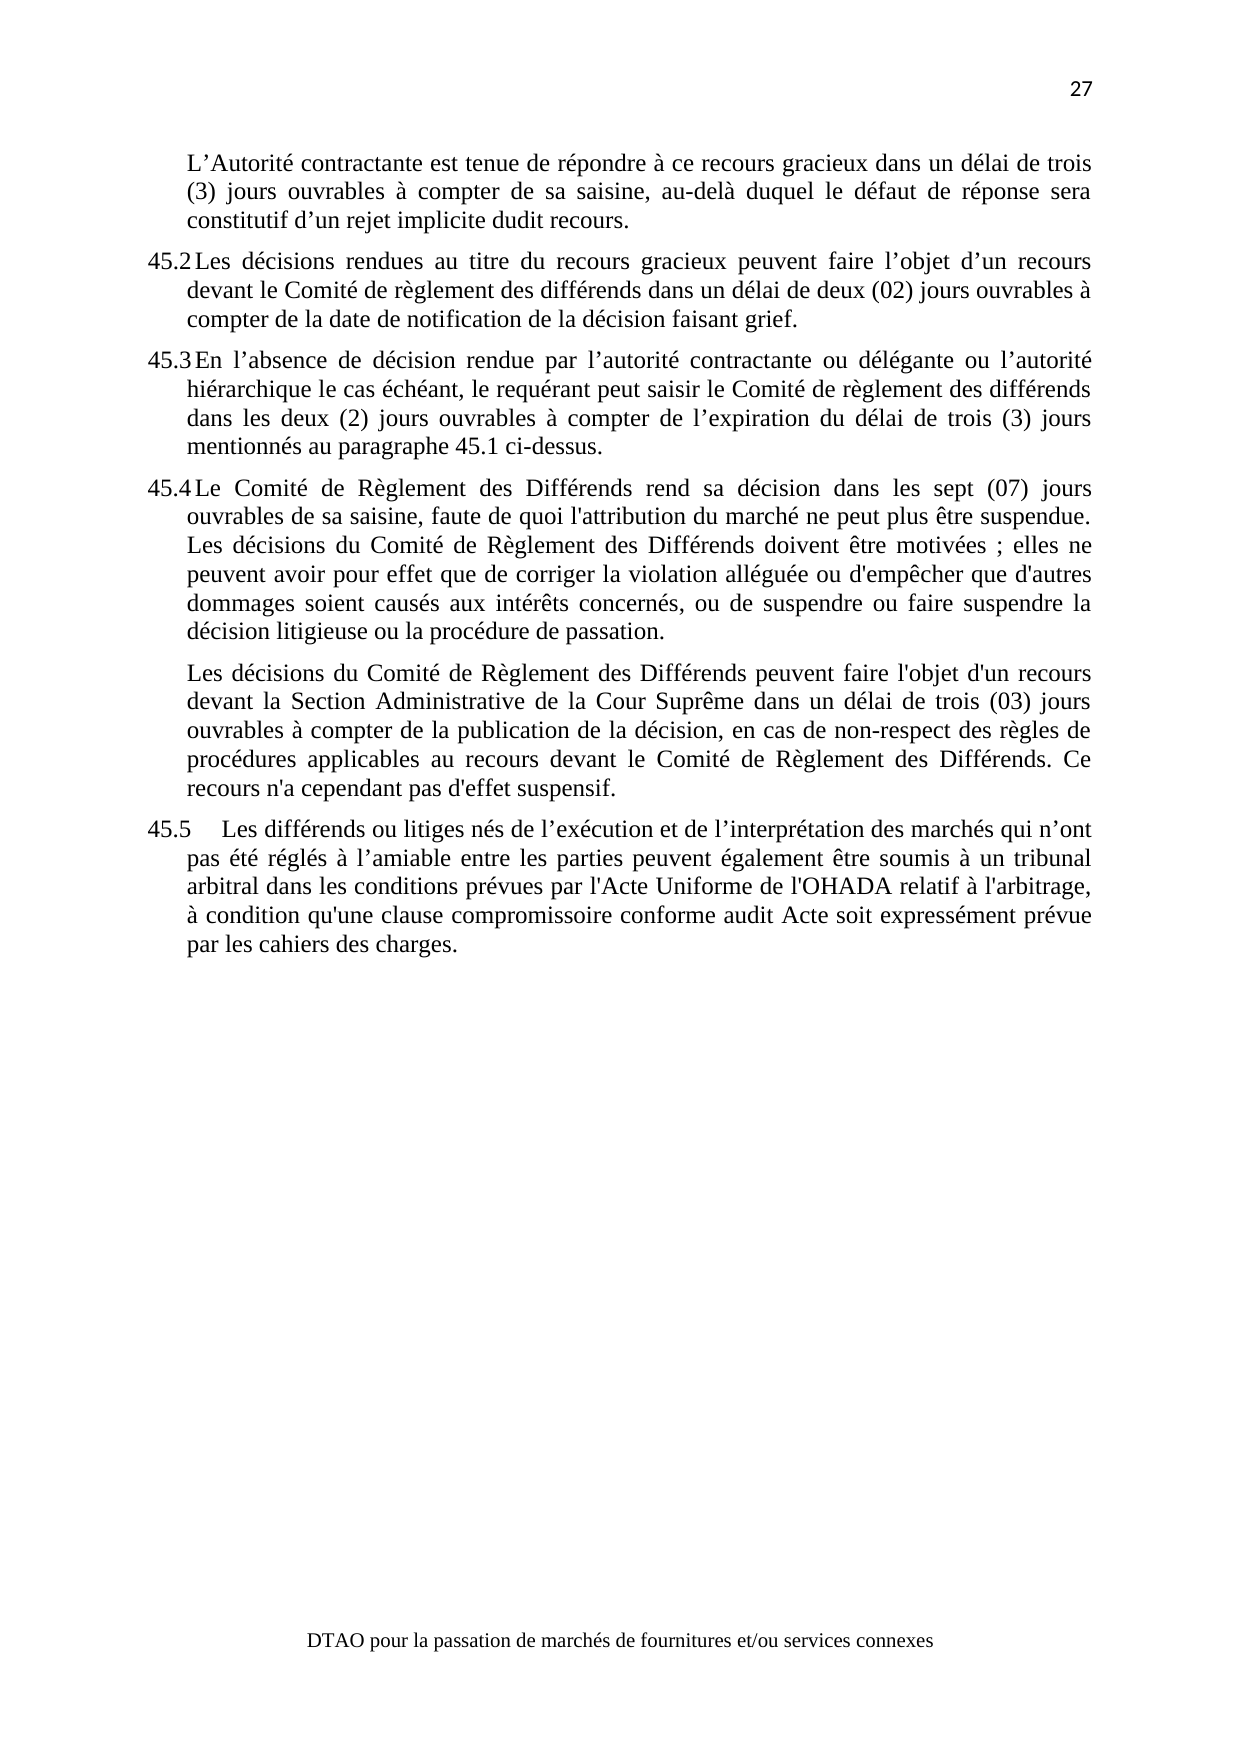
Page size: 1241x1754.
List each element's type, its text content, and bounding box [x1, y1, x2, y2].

list Les décisions rendues au titre du recours gracieux peuvent faire l’objet d’un recours devant le Comité de règlement des différends dans un délai de deux (02) jours ouvrables à compter de la date de notification de la décision faisant grief. [148, 246, 1093, 333]
list L’Autorité contractante est tenue de répondre à ce recours gracieux dans un délai de trois (3) jours ouvrables à compter de sa saisine, au-delà duquel le défaut de réponse sera constitutif d’un rejet implicite dudit recours. [187, 148, 1093, 234]
list En l’absence de décision rendue par l’autorité contractante ou délégante ou l’autorité hiérarchique le cas échéant, le requérant peut saisir le Comité de règlement des différends dans les deux (2) jours ouvrables à compter de l’expiration du délai de trois (3) jours mentionnés au paragraphe 45.1 ci-dessus. [148, 345, 1093, 460]
list Le Comité de Règlement des Différends rend sa décision dans les sept (07) jours ouvrables de sa saisine, faute de quoi l'attribution du marché ne peut plus être suspendue. Les décisions du Comité de Règlement des Différends doivent être motivées ; elles ne peuvent avoir pour effet que de corriger la violation alléguée ou d'empêcher que d'autres dommages soient causés aux intérêts concernés, ou de suspendre ou faire suspendre la décision litigieuse ou la procédure de passation. [147, 473, 1093, 645]
list Les décisions du Comité de Règlement des Différends peuvent faire l'objet d'un recours devant la Section Administrative de la Cour Suprême dans un délai de trois (03) jours ouvrables à compter de la publication de la décision, en cas de non-respect des règles de procédures applicables au recours devant le Comité de Règlement des Différends. Ce recours n'a cependant pas d'effet suspensif. [187, 658, 1093, 801]
list Les différends ou litiges nés de l’exécution et de l’interprétation des marchés qui n’ont pas été réglés à l’amiable entre les parties peuvent également être soumis à un tribunal arbitral dans les conditions prévues par l'Acte Uniforme de l'OHADA relatif à l'arbitrage, à condition qu'une clause compromissoire conforme audit Acte soit expressément prévue par les cahiers des charges. [147, 814, 1093, 958]
